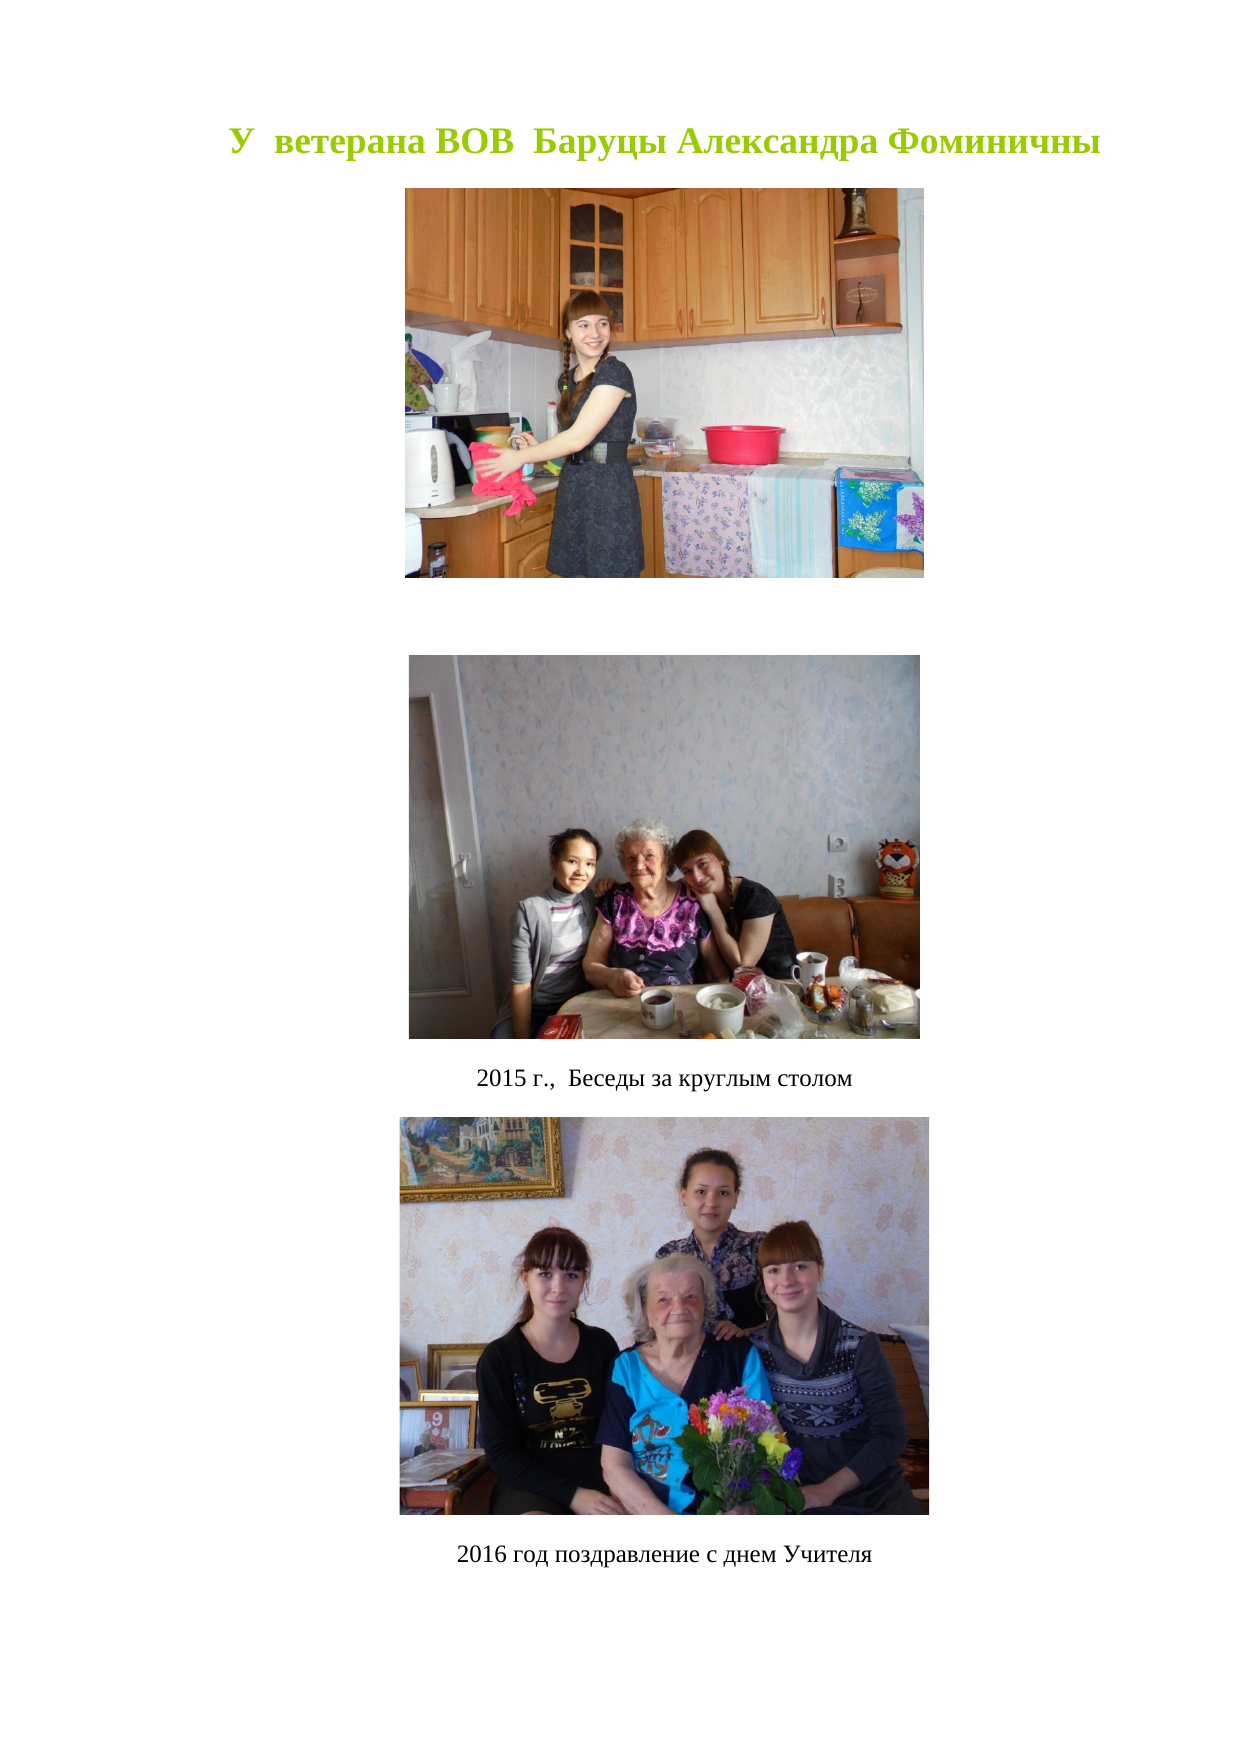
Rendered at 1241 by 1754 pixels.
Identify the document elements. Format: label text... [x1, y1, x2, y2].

picture [408, 655, 920, 1039]
picture [405, 188, 924, 578]
text ., Беседы за круглым столом [177, 1063, 1152, 1092]
picture [399, 1117, 930, 1515]
text 2016 год поздравление с днем Учителя [177, 1539, 1152, 1568]
text У ветерана ВОВ Баруцы Александра Фоминичны [177, 118, 1152, 161]
